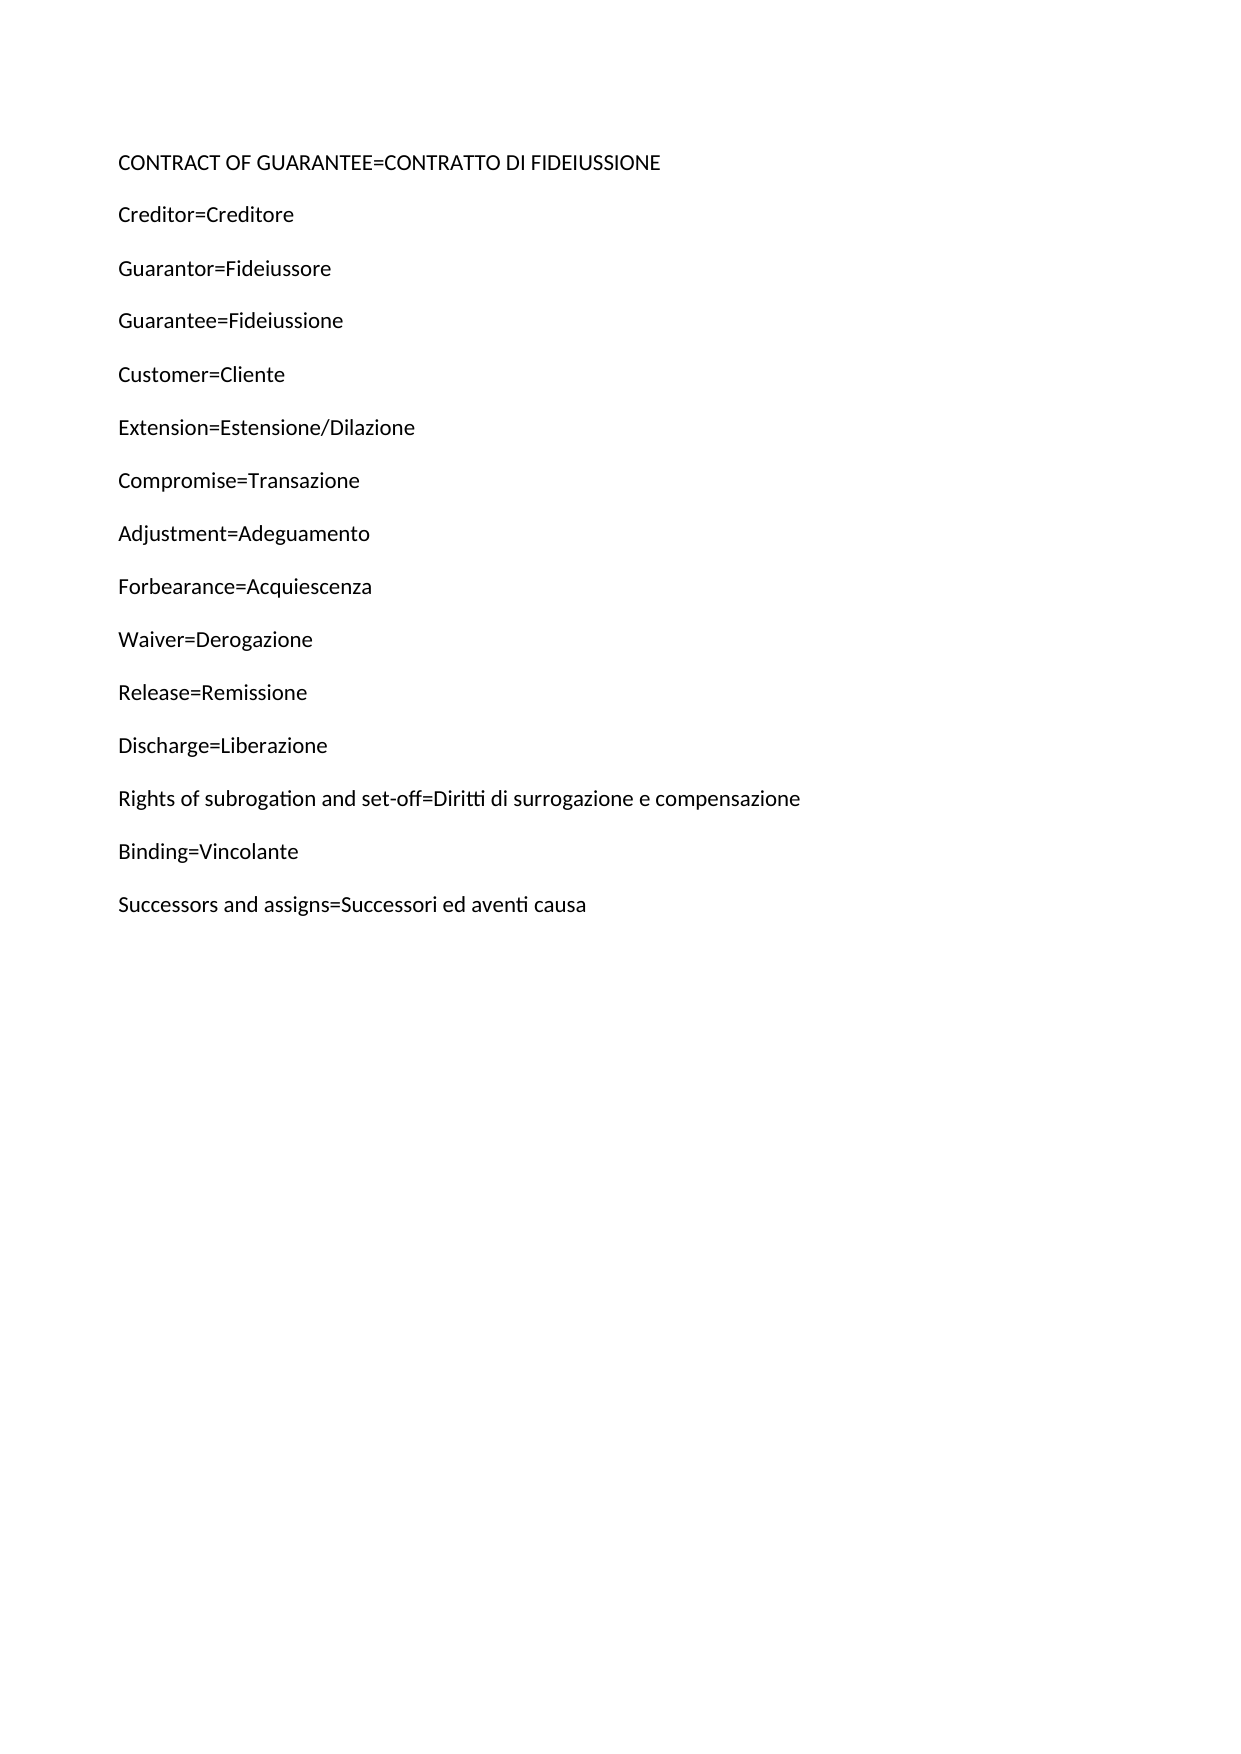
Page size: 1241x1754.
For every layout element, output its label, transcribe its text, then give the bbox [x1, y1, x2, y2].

text Successors and assigns=Successori ed aventi causa [118, 890, 1122, 918]
text Rights of subrogation and set-off=Diritti di surrogazione e compensazione [118, 784, 1122, 812]
text Discharge=Liberazione [118, 731, 1122, 759]
text Guarantee=Fideiussione [118, 307, 1122, 335]
text Guarantor=Fideiussore [118, 254, 1122, 282]
text Waiver=Derogazione [118, 625, 1122, 653]
text Compromise=Transazione [118, 466, 1122, 494]
text Release=Remissione [118, 678, 1122, 706]
text Adjustment=Adeguamento [118, 519, 1122, 547]
text CONTRACT OF GUARANTEE=CONTRATTO DI FIDEIUSSIONE [118, 148, 1122, 176]
text Creditor=Creditore [118, 201, 1122, 229]
text Extension=Estensione/Dilazione [118, 413, 1122, 441]
text Customer=Cliente [118, 360, 1122, 388]
text Binding=Vincolante [118, 837, 1122, 865]
text Forbearance=Acquiescenza [118, 572, 1122, 600]
